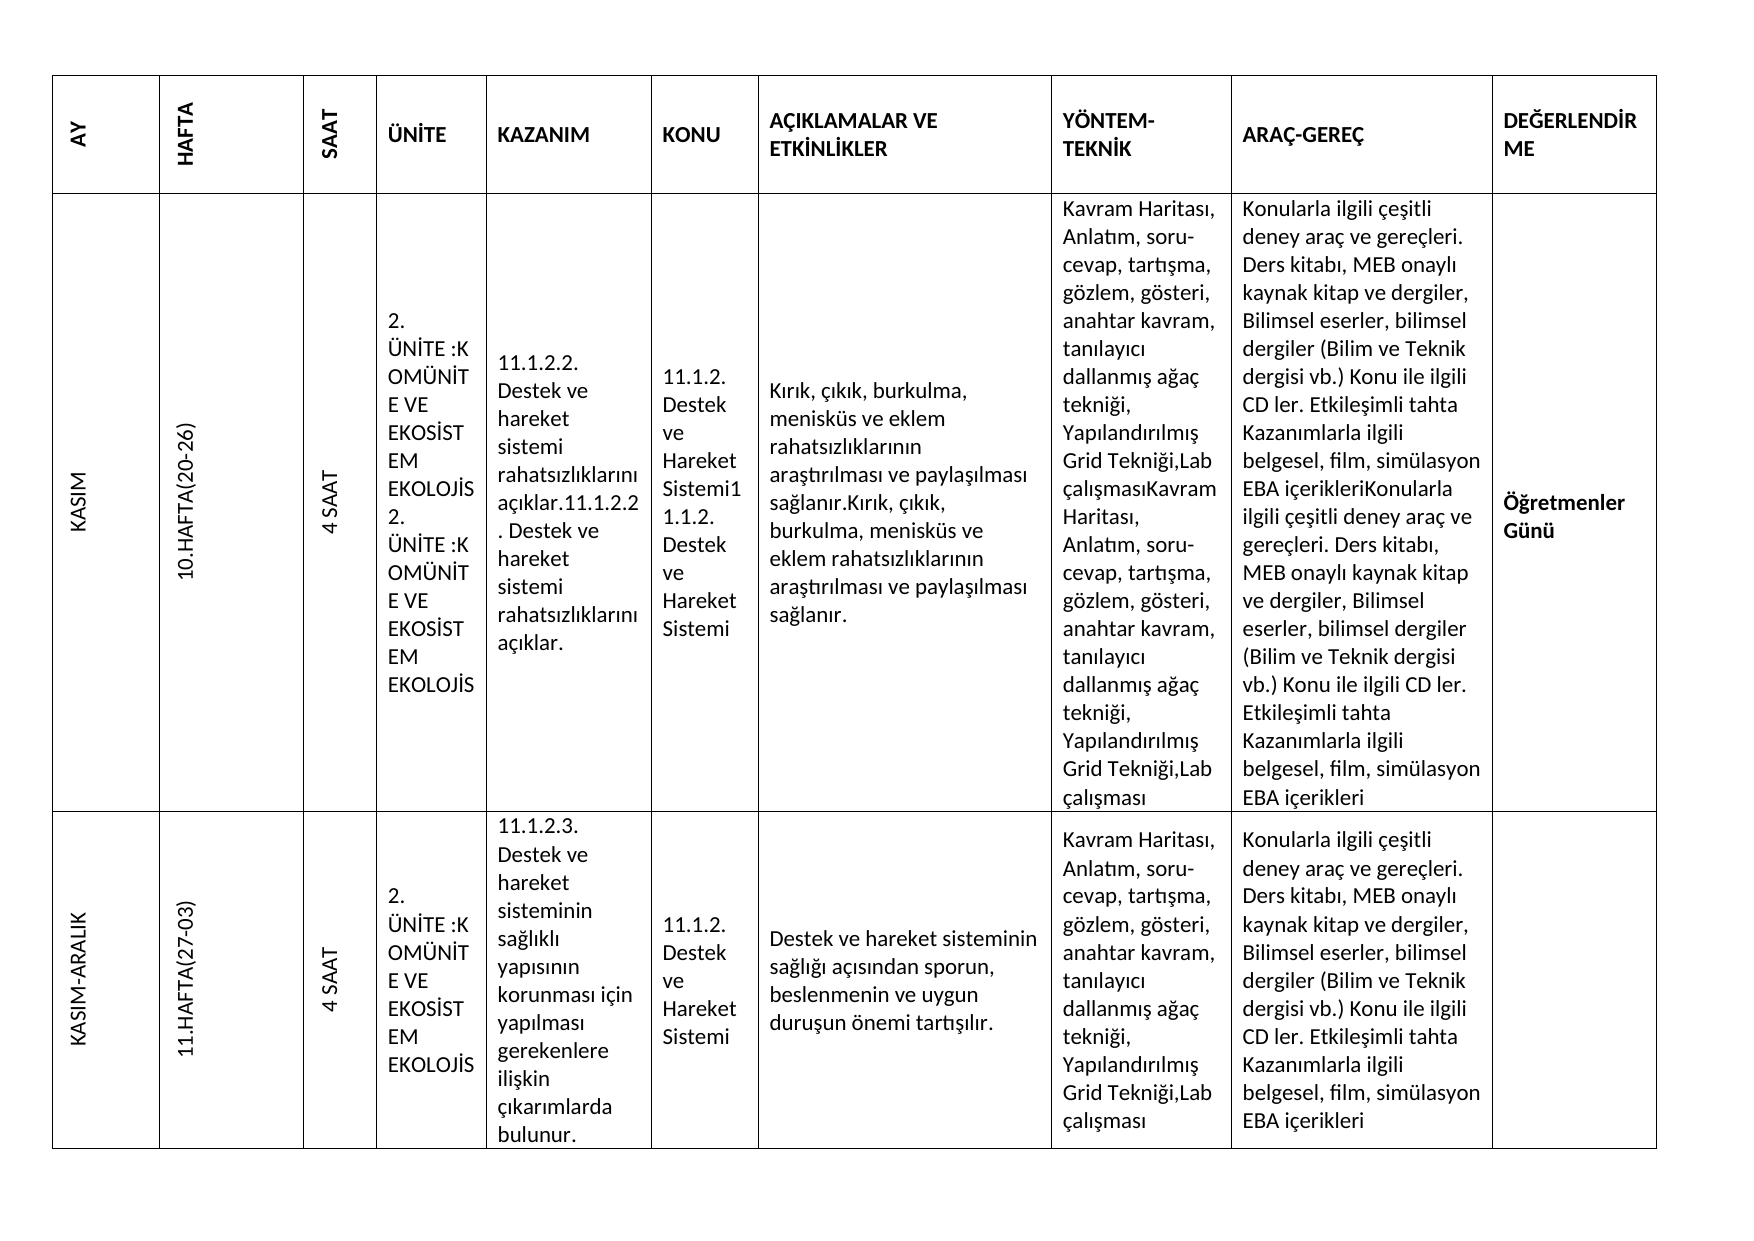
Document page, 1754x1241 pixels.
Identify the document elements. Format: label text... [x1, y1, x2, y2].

table_cell Destek ve hareket sisteminin sağlığı açısından sporun, beslenmenin ve uygun duruşun önemi tartışılır. [759, 812, 1051, 1148]
table_cell 10.HAFTA(20-26) [160, 194, 303, 811]
table_cell [1493, 812, 1656, 1148]
table_header HAFTA [160, 76, 303, 193]
table_cell 11.1.2.2. Destek ve hareket sistemi rahatsızlıklarını açıklar.11.1.2.2. Destek ve hareket sistemi rahatsızlıklarını açıklar. [487, 194, 651, 811]
table_header KONU [652, 76, 758, 193]
table_cell 11.1.2. Destek ve Hareket Sistemi [652, 812, 758, 1148]
table_cell Kırık, çıkık, burkulma, menisküs ve eklem rahatsızlıklarının araştırılması ve paylaşılması sağlanır.Kırık, çıkık, burkulma, menisküs ve eklem rahatsızlıklarının araştırılması ve paylaşılması sağlanır. [759, 194, 1051, 811]
table_cell 11.1.2. Destek ve Hareket Sistemi11.1.2. Destek ve Hareket Sistemi [652, 194, 758, 811]
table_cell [1052, 812, 1231, 1148]
table_cell 4 SAAT [304, 812, 376, 1148]
table_cell 11.1.2.3. Destek ve hareket sisteminin sağlıklı yapısının korunması için yapılması gerekenlere ilişkin çıkarımlarda bulunur. [487, 812, 651, 1148]
table_cell Konularla ilgili çeşitli deney araç ve gereçleri. Ders kitabı, MEB onaylı kaynak kitap ve dergiler, Bilimsel eserler, bilimsel dergiler (Bilim ve Teknik dergisi vb.) Konu ile ilgili CD ler. Etkileşimli tahta Kazanımlarla ilgili belgesel, film, simülasyon EBA içerikleriKonularla ilgili çeşitli deney araç ve gereçleri. Ders kitabı, MEB onaylı kaynak kitap ve dergiler, Bilimsel eserler, bilimsel dergiler (Bilim ve Teknik dergisi vb.) Konu ile ilgili CD ler. Etkileşimli tahta Kazanımlarla ilgili belgesel, film, simülasyon EBA içerikleri [1232, 194, 1492, 811]
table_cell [377, 812, 486, 1148]
table_cell 4 SAAT [304, 194, 376, 811]
table_header YÖNTEM-TEKNİK [1052, 76, 1231, 193]
table_header AY [53, 76, 159, 193]
table_header ÜNİTE [377, 76, 486, 193]
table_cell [1232, 812, 1492, 1148]
table_header ARAÇ-GEREÇ [1232, 76, 1492, 193]
table_header SAAT [304, 76, 376, 193]
table_header AÇIKLAMALAR VE ETKİNLİKLER [759, 76, 1051, 193]
table_cell KASIM [53, 194, 159, 811]
table_header DEĞERLENDİRME [1493, 76, 1656, 193]
table_cell 2. ÜNİTE :KOMÜNİTE VE EKOSİSTEM EKOLOJİS2. ÜNİTE :KOMÜNİTE VE EKOSİSTEM EKOLOJİS [377, 194, 486, 811]
table_cell KASIM-ARALIK [53, 812, 159, 1148]
table_cell Öğretmenler Günü [1493, 194, 1656, 811]
table_cell Kavram Haritası, Anlatım, soru-cevap, tartışma, gözlem, gösteri, anahtar kavram, tanılayıcı dallanmış ağaç tekniği, Yapılandırılmış Grid Tekniği,Lab çalışmasıKavram Haritası, Anlatım, soru-cevap, tartışma, gözlem, gösteri, anahtar kavram, tanılayıcı dallanmış ağaç tekniği, Yapılandırılmış Grid Tekniği,Lab çalışması [1052, 194, 1231, 811]
table_cell 11.HAFTA(27-03) [160, 812, 303, 1148]
table_header KAZANIM [487, 76, 651, 193]
